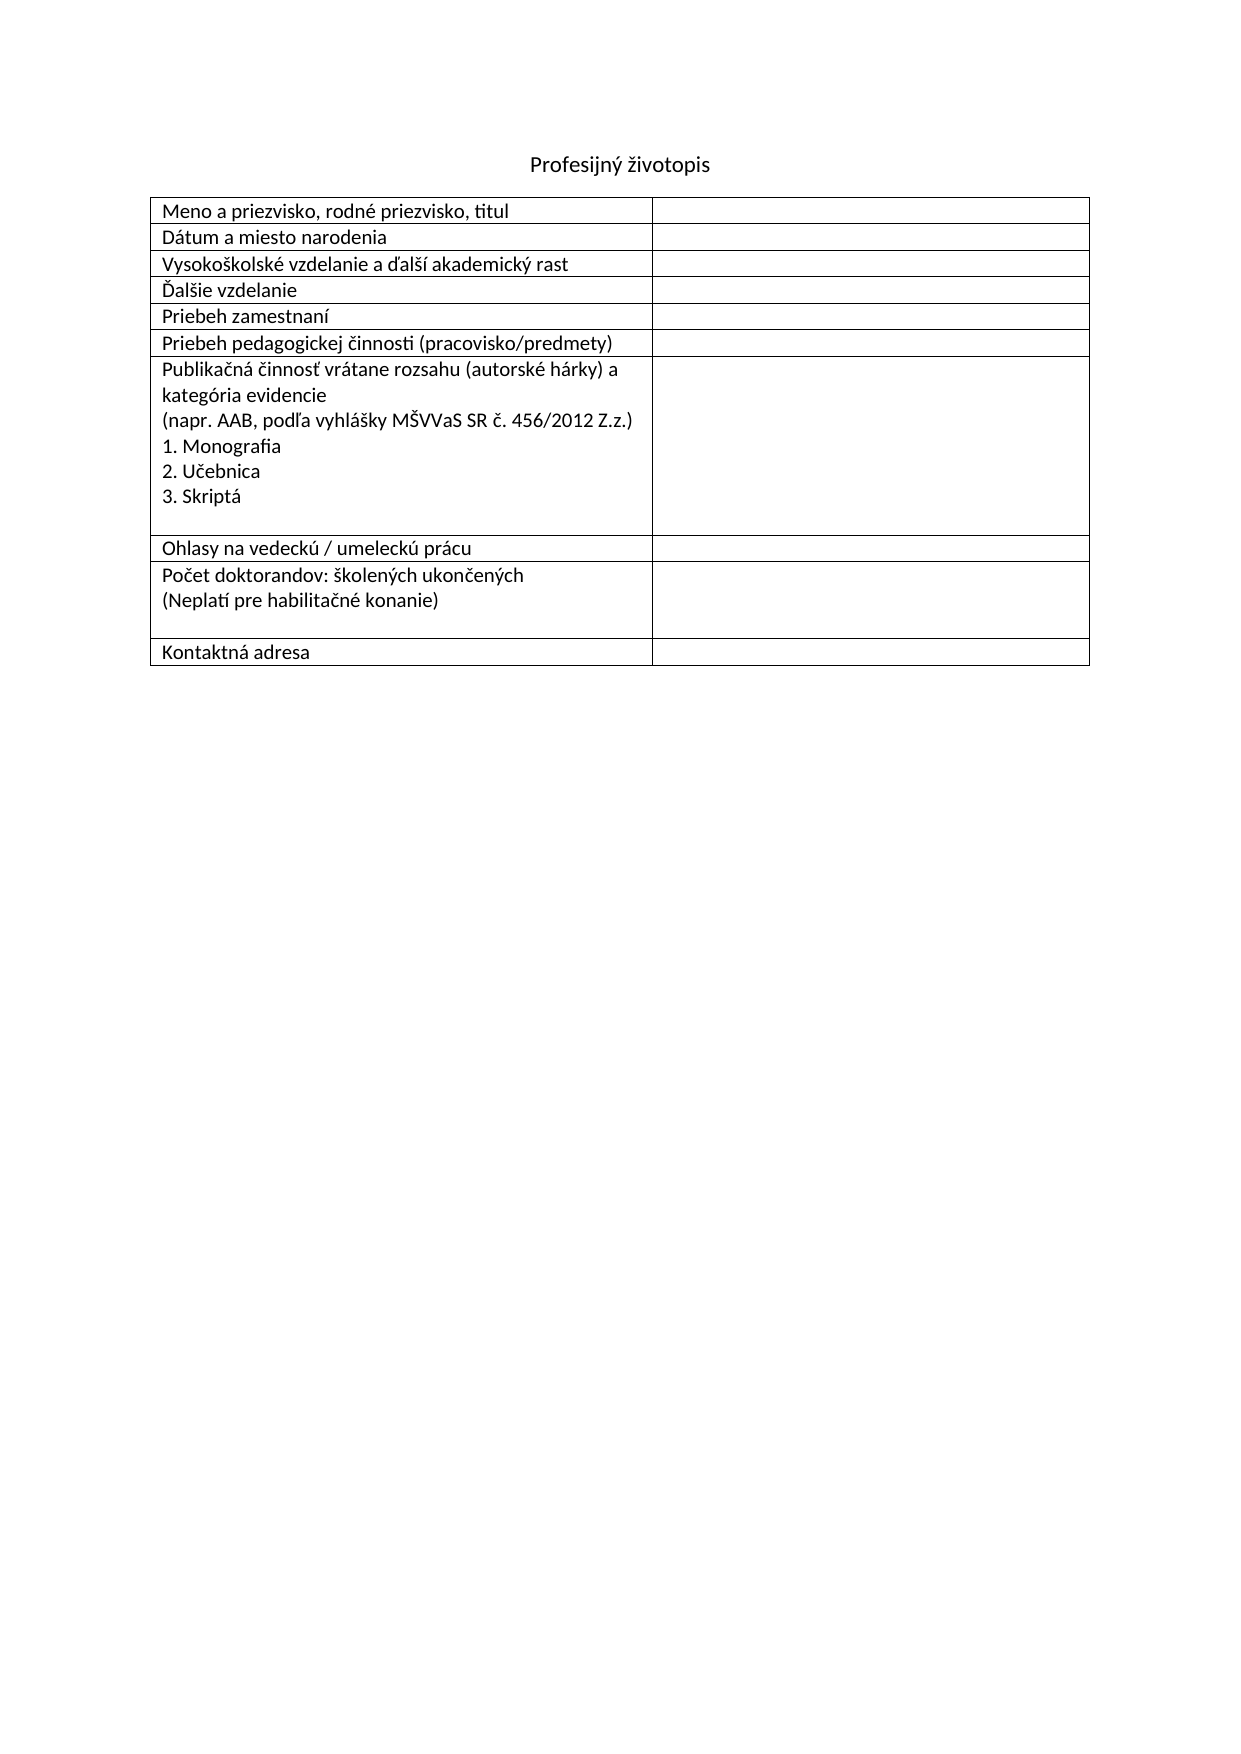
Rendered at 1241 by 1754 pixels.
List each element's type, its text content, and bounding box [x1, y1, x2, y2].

table_cell [653, 277, 1089, 303]
table_cell Počet doktorandov: školených ukončených (Neplatí pre habilitačné konanie) [151, 562, 652, 638]
table_cell Publikačná činnosť vrátane rozsahu (autorské hárky) a kategória evidencie (napr. AAB, podľa vyhlášky MŠVVaS SR č. 456/2012 Z.z.) 1. Monografia 2. Učebnica 3. Skriptá [151, 357, 652, 534]
table_cell [653, 304, 1089, 329]
table_cell [653, 330, 1089, 356]
table_header Meno a priezvisko, rodné priezvisko, titul [151, 198, 652, 223]
table_cell [653, 251, 1089, 276]
table_cell Vysokoškolské vzdelanie a ďalší akademický rast [151, 251, 652, 276]
table_header [653, 198, 1089, 223]
table_cell [653, 357, 1089, 534]
table_cell Kontaktná adresa [151, 639, 652, 665]
table_cell Dátum a miesto narodenia [151, 224, 652, 250]
table_cell Priebeh zamestnaní [151, 304, 652, 329]
table_cell [653, 562, 1089, 638]
table_cell Priebeh pedagogickej činnosti (pracovisko/predmety) [151, 330, 652, 356]
table_cell Ďalšie vzdelanie [151, 277, 652, 303]
table_cell Ohlasy na vedeckú / umeleckú prácu [151, 536, 652, 561]
table_cell [653, 536, 1089, 561]
table_cell [653, 224, 1089, 250]
text Profesijný životopis [150, 150, 1090, 178]
table_cell [653, 639, 1089, 665]
